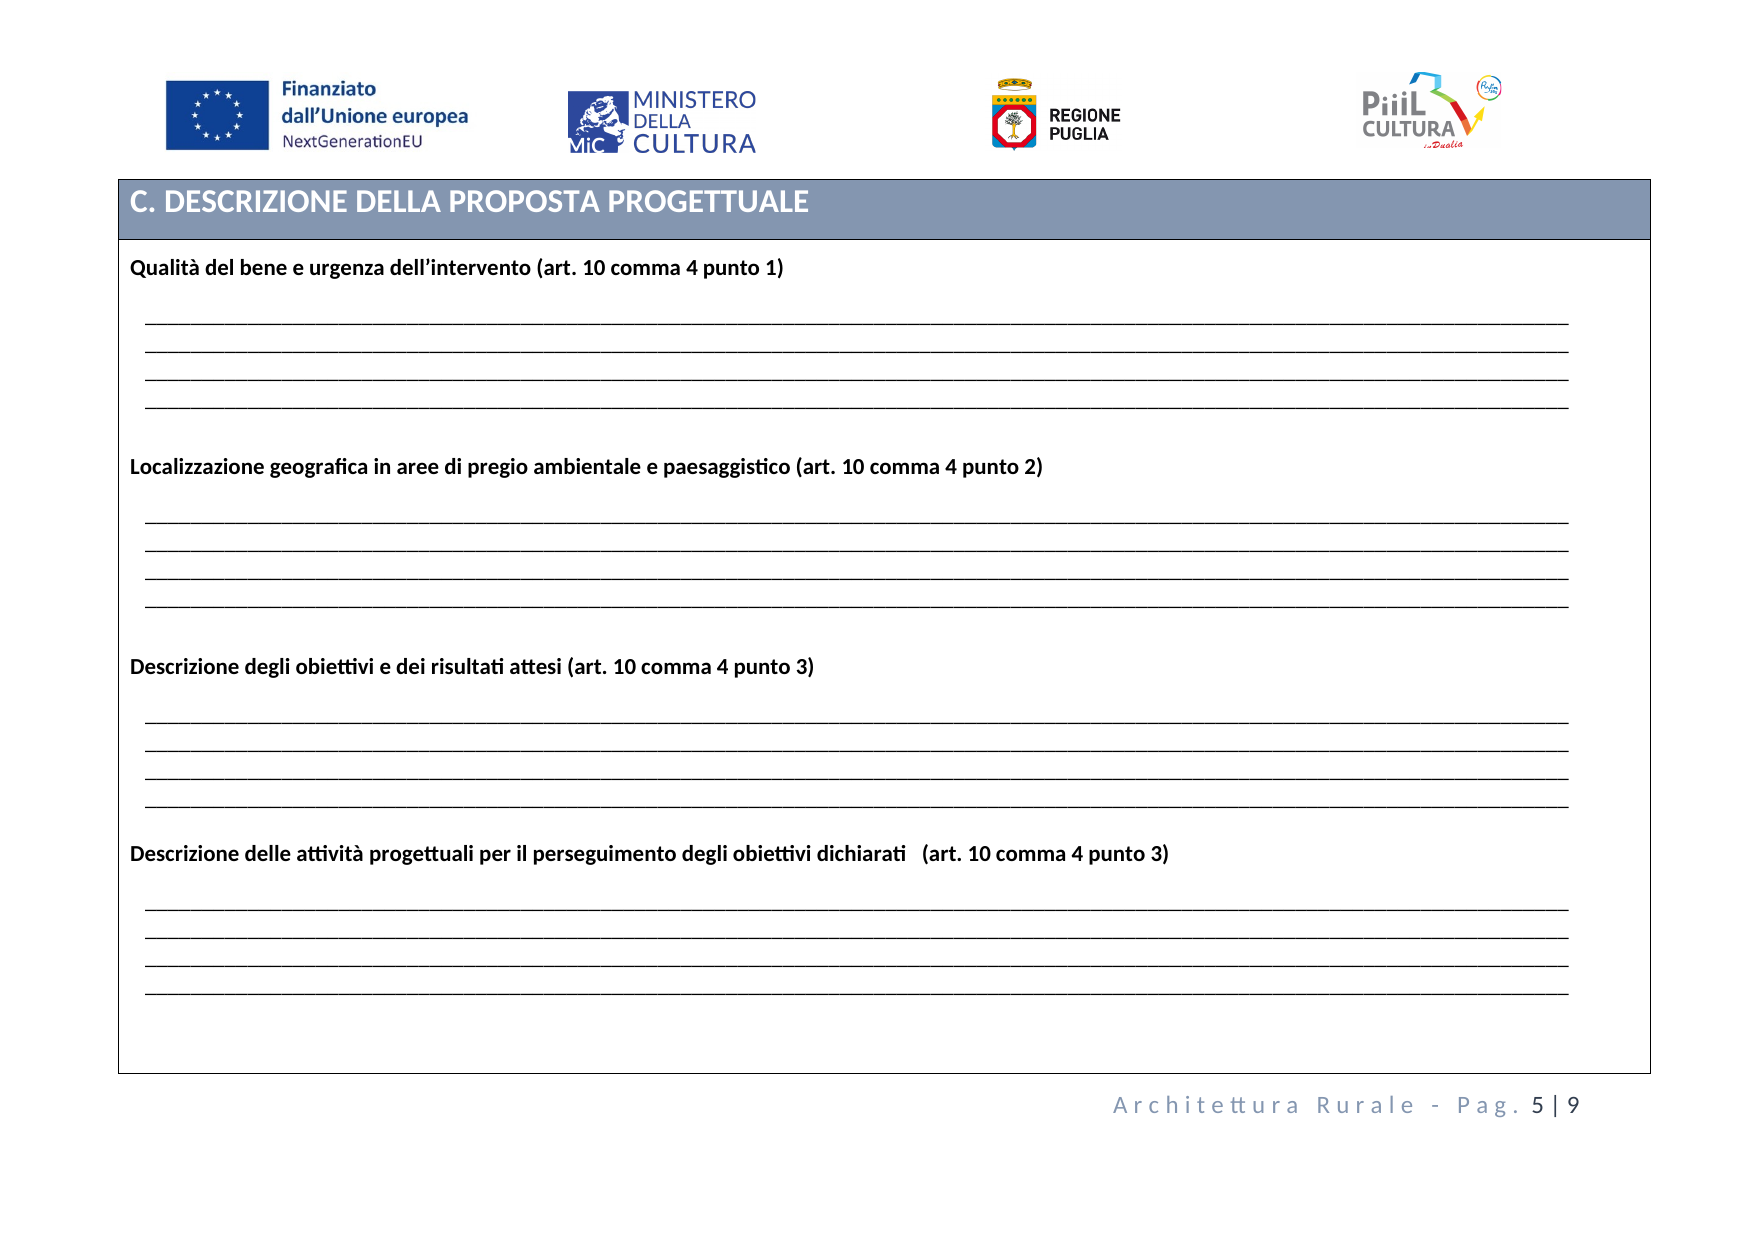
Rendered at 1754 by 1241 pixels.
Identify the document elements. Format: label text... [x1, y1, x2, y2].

picture [568, 91, 756, 153]
picture [985, 73, 1123, 151]
table_header C. DESCRIZIONE DELLA PROPOSTA PROGETTUALE [119, 180, 1650, 239]
picture [1355, 72, 1502, 148]
picture [155, 72, 485, 159]
